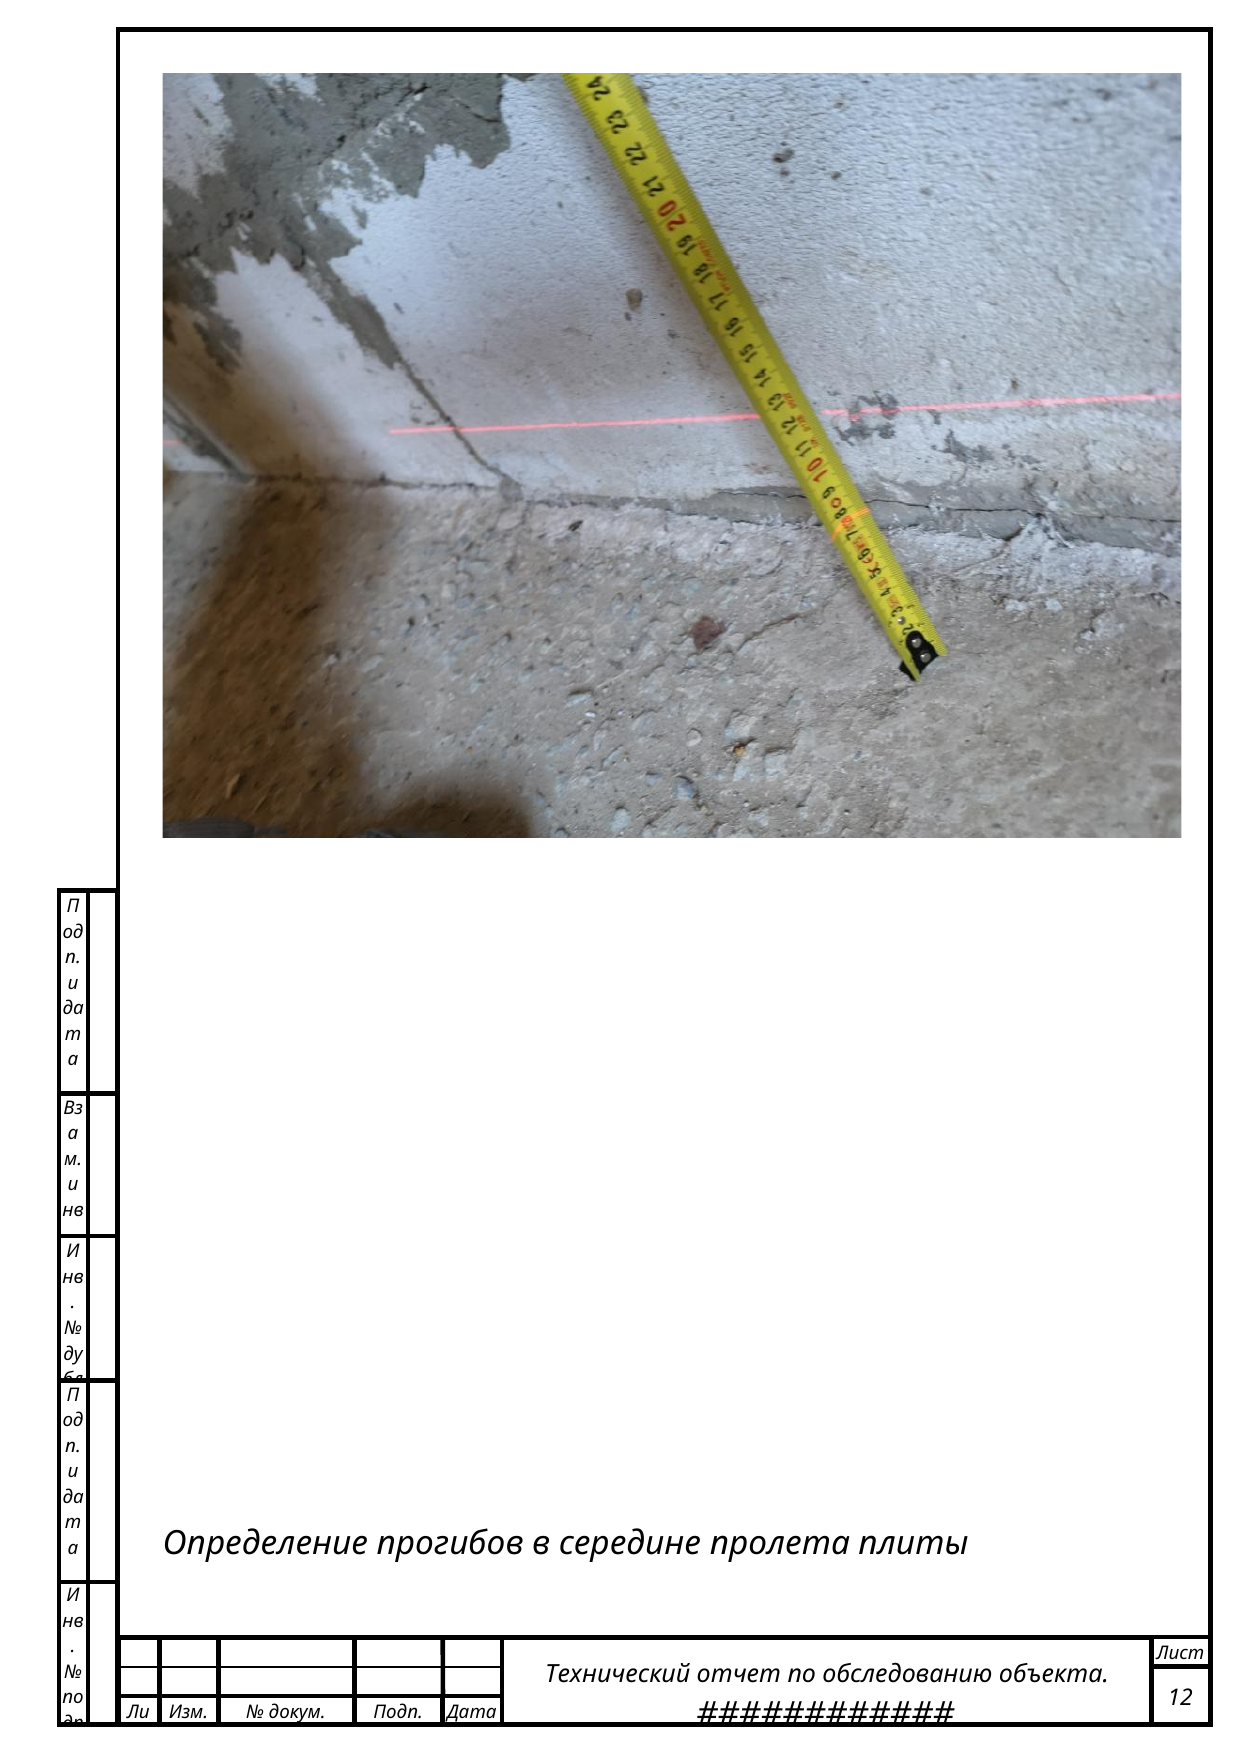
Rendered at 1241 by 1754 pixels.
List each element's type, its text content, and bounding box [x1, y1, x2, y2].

text Определение прогибов в середине пролета плиты [162, 1519, 1181, 1564]
picture [162, 73, 1182, 838]
